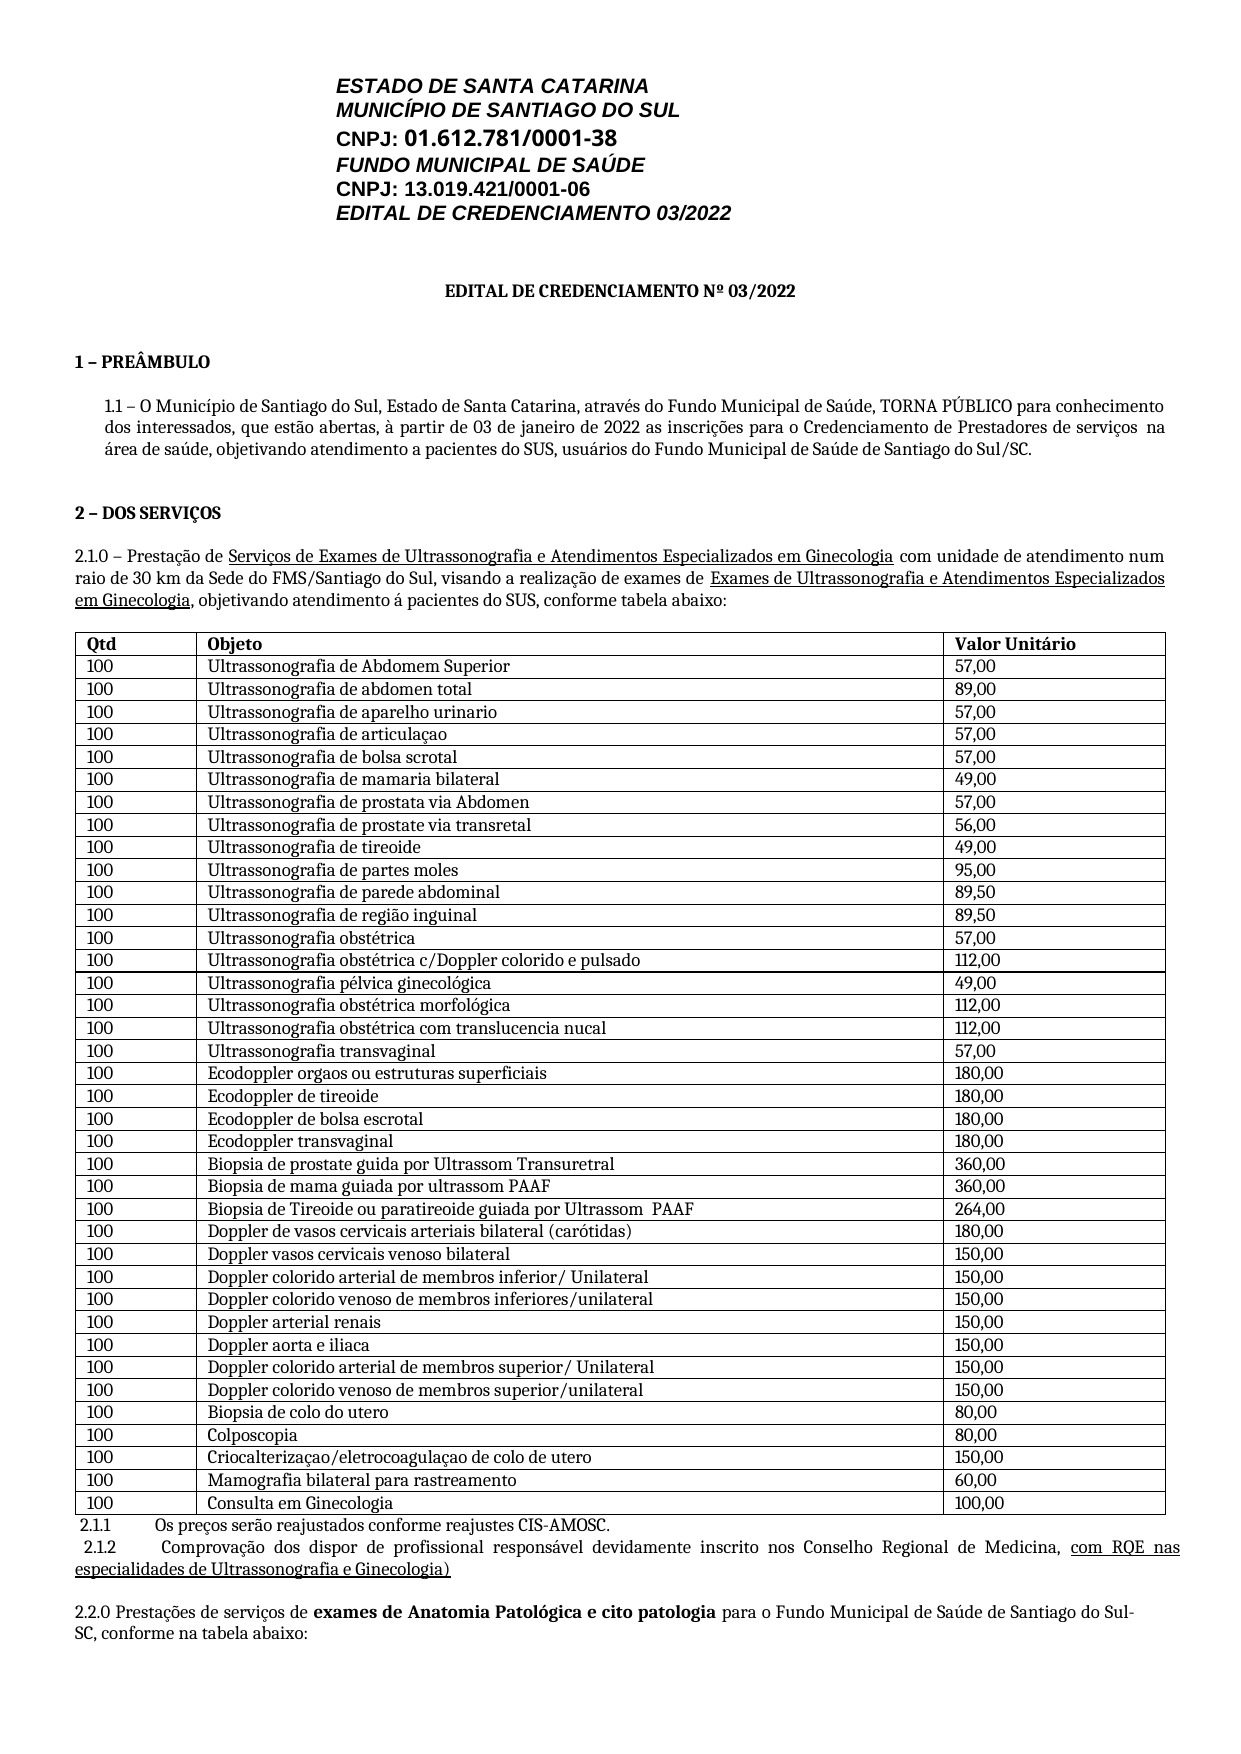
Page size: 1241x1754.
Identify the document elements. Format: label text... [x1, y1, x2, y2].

table_cell Criocalterizaçao/eletrocoagulaçao de colo de utero [197, 1447, 943, 1469]
table_cell Ultrassonografia de bolsa scrotal [197, 746, 943, 768]
table_cell Ultrassonografia de tireoide [197, 837, 943, 858]
text 2.2.0 Prestações de serviços de exames de Anatomia Patológica e cito patologia para o Fundo Municipal de Saúde de Santiago do Sul-SC, conforme na tabela abaixo: [75, 1601, 1136, 1644]
table_cell Ultrassonografia obstétrica c/Doppler colorido e pulsado [197, 950, 943, 971]
table_cell 100 [76, 1131, 196, 1152]
table_cell 57,00 [944, 1040, 1165, 1062]
table_cell 60,00 [944, 1470, 1165, 1491]
table_cell Biopsia de mama guiada por ultrassom PAAF [197, 1176, 943, 1197]
table_cell Biopsia de Tireoide ou paratireoide guiada por Ultrassom PAAF [197, 1199, 943, 1220]
table_cell 264,00 [944, 1199, 1165, 1220]
table_cell 112,00 [944, 950, 1165, 971]
list Os preços serão reajustados conforme reajustes CIS-AMOSC. [80, 1515, 1136, 1536]
table_cell Ultrassonografia de abdomen total [197, 679, 943, 700]
table_cell 89,50 [944, 882, 1165, 903]
table_cell Ecodoppler transvaginal [197, 1131, 943, 1152]
table_cell 56,00 [944, 814, 1165, 836]
table_cell 150,00 [944, 1289, 1165, 1310]
table_cell 180,00 [944, 1108, 1165, 1129]
table_header Valor Unitário [944, 633, 1165, 655]
table_cell 100 [76, 1311, 196, 1333]
table_cell Doppler vasos cervicais venoso bilateral [197, 1244, 943, 1265]
table_cell Doppler colorido venoso de membros inferiores/unilateral [197, 1289, 943, 1310]
table_cell 100 [76, 1402, 196, 1423]
table_cell Ultrassonografia obstétrica morfológica [197, 995, 943, 1017]
table_cell 100 [76, 1018, 196, 1039]
table_cell 100 [76, 1108, 196, 1129]
table_cell 100 [76, 1357, 196, 1378]
table_cell 100,00 [944, 1492, 1165, 1514]
table_cell 100 [76, 679, 196, 700]
table_cell 89,00 [944, 679, 1165, 700]
table_cell 89,50 [944, 905, 1165, 926]
table_cell 100 [76, 1447, 196, 1469]
table_cell 100 [76, 859, 196, 881]
table_cell Doppler arterial renais [197, 1311, 943, 1333]
table_cell 100 [76, 837, 196, 858]
table_cell 49,00 [944, 973, 1165, 994]
table_cell Ultrassonografia de mamaria bilateral [197, 769, 943, 791]
table_cell 150,00 [944, 1447, 1165, 1469]
table_cell 57,00 [944, 656, 1165, 677]
table_cell 112,00 [944, 995, 1165, 1017]
text 2.1.0 – Prestação de Serviços de Exames de Ultrassonografia e Atendimentos Especializados em Ginecologia com unidade de atendimento num raio de 30 km da Sede do FMS/Santiago do Sul, visando a realização de exames de Exames de Ultrassonografia e Atendimentos Especializados em Ginecologia, objetivando atendimento á pacientes do SUS, conforme tabela abaixo: [75, 546, 1165, 611]
table_cell Ultrassonografia de aparelho urinario [197, 701, 943, 723]
table_cell 100 [76, 1176, 196, 1197]
table_cell Mamografia bilateral para rastreamento [197, 1470, 943, 1491]
table_header Qtd [76, 633, 196, 655]
table_header Objeto [197, 633, 943, 655]
table_cell 80,00 [944, 1402, 1165, 1423]
table_cell Ultrassonografia de articulaçao [197, 724, 943, 745]
table_cell 100 [76, 1334, 196, 1356]
table_cell Ultrassonografia de parede abdominal [197, 882, 943, 903]
table_cell Colposcopia [197, 1425, 943, 1446]
table_cell 180,00 [944, 1131, 1165, 1152]
table_cell 100 [76, 1379, 196, 1401]
table_cell Doppler colorido arterial de membros inferior/ Unilateral [197, 1266, 943, 1288]
table_cell 100 [76, 1063, 196, 1084]
table_cell 100 [76, 950, 196, 971]
table_cell 100 [76, 1289, 196, 1310]
table_cell Doppler aorta e iliaca [197, 1334, 943, 1356]
table_cell Ultrassonografia transvaginal [197, 1040, 943, 1062]
table_cell Ecodoppler de tireoide [197, 1085, 943, 1107]
table_cell 150,00 [944, 1244, 1165, 1265]
table_cell 100 [76, 973, 196, 994]
table_cell Doppler de vasos cervicais arteriais bilateral (carótidas) [197, 1221, 943, 1243]
table_cell 100 [76, 724, 196, 745]
table_cell Ultrassonografia obstétrica com translucencia nucal [197, 1018, 943, 1039]
table_cell Doppler colorido arterial de membros superior/ Unilateral [197, 1357, 943, 1378]
table_cell 100 [76, 882, 196, 903]
table_cell Biopsia de colo do utero [197, 1402, 943, 1423]
table_cell 100 [76, 1266, 196, 1288]
table_cell Consulta em Ginecologia [197, 1492, 943, 1514]
table_cell 100 [76, 1492, 196, 1514]
table_cell 180,00 [944, 1063, 1165, 1084]
table_cell 100 [76, 1425, 196, 1446]
table_cell 100 [76, 769, 196, 791]
table_cell Ultrassonografia de prostata via Abdomen [197, 792, 943, 813]
table_cell 57,00 [944, 701, 1165, 723]
table_cell 100 [76, 1153, 196, 1175]
table_cell 57,00 [944, 724, 1165, 745]
table_cell 100 [76, 927, 196, 949]
table_cell 150,00 [944, 1266, 1165, 1288]
table_cell 100 [76, 1244, 196, 1265]
table_cell 100 [76, 656, 196, 677]
table_cell 100 [76, 701, 196, 723]
table_cell 150,00 [944, 1379, 1165, 1401]
table_cell Doppler colorido venoso de membros superior/unilateral [197, 1379, 943, 1401]
table_cell 100 [76, 905, 196, 926]
table_cell Biopsia de prostate guida por Ultrassom Transuretral [197, 1153, 943, 1175]
table_cell Ultrassonografia de região inguinal [197, 905, 943, 926]
table_cell 100 [76, 1085, 196, 1107]
text 2.1.2 Comprovação dos dispor de profissional responsável devidamente inscrito nos Conselho Regional de Medicina, com RQE nas especialidades de Ultrassonografia e Ginecologia) [75, 1536, 1180, 1579]
table_cell Ecodoppler de bolsa escrotal [197, 1108, 943, 1129]
table_cell 49,00 [944, 769, 1165, 791]
table_cell 49,00 [944, 837, 1165, 858]
table_cell Ultrassonografia de partes moles [197, 859, 943, 881]
text 2 – DOS SERVIÇOS [75, 503, 1165, 524]
text 1.1 – O Município de Santiago do Sul, Estado de Santa Catarina, através do Fundo Municipal de Saúde, TORNA PÚBLICO para conhecimento dos interessados, que estão abertas, à partir de 03 de janeiro de 2022 as inscrições para o Credenciamento de Prestadores de serviços na área de saúde, objetivando atendimento a pacientes do SUS, usuários do Fundo Municipal de Saúde de Santiago do Sul/SC. [104, 395, 1165, 460]
table_cell Ecodoppler orgaos ou estruturas superficiais [197, 1063, 943, 1084]
table_cell 180,00 [944, 1221, 1165, 1243]
text 1 – PREÂMBULO [75, 352, 1165, 373]
table_cell 57,00 [944, 746, 1165, 768]
table_cell 100 [76, 792, 196, 813]
table_cell 100 [76, 1221, 196, 1243]
table_cell Ultrassonografia de prostate via transretal [197, 814, 943, 836]
table_cell 180,00 [944, 1085, 1165, 1107]
table_cell 150,00 [944, 1357, 1165, 1378]
table_cell 360,00 [944, 1153, 1165, 1175]
table_cell 100 [76, 1199, 196, 1220]
table_cell 112,00 [944, 1018, 1165, 1039]
table_cell 150,00 [944, 1334, 1165, 1356]
table_cell Ultrassonografia de Abdomem Superior [197, 656, 943, 677]
table_cell 100 [76, 1040, 196, 1062]
table_cell 100 [76, 1470, 196, 1491]
table_cell 360,00 [944, 1176, 1165, 1197]
table_cell Ultrassonografia pélvica ginecológica [197, 973, 943, 994]
table_cell 57,00 [944, 927, 1165, 949]
text EDITAL DE CREDENCIAMENTO Nº 03/2022 [75, 281, 1165, 302]
table_cell Ultrassonografia obstétrica [197, 927, 943, 949]
table_cell 95,00 [944, 859, 1165, 881]
table_cell 80,00 [944, 1425, 1165, 1446]
table_cell 100 [76, 814, 196, 836]
table_cell 100 [76, 995, 196, 1017]
table_cell 57,00 [944, 792, 1165, 813]
table_cell 150,00 [944, 1311, 1165, 1333]
table_cell 100 [76, 746, 196, 768]
